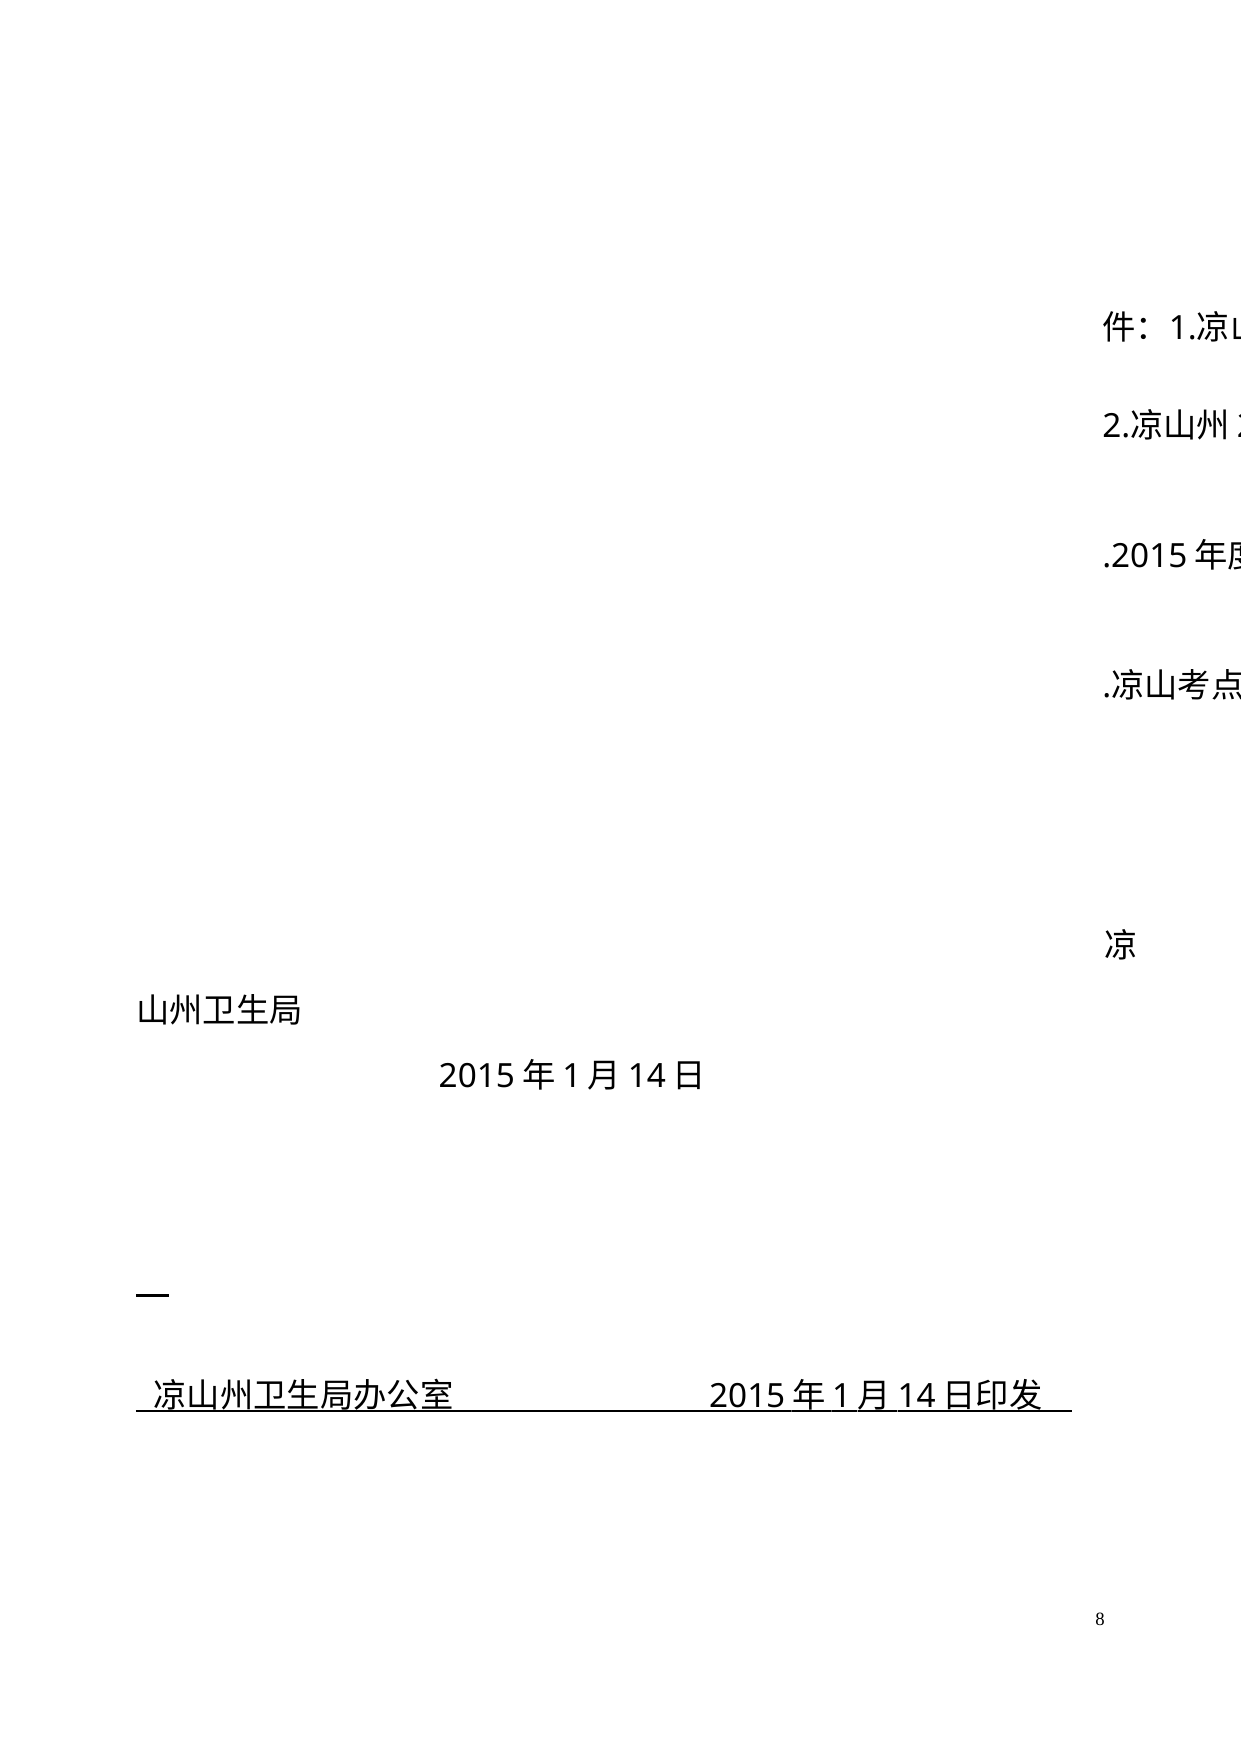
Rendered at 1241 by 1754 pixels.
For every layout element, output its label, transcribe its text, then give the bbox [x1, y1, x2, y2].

text 凉山州卫生局办公室 2015年1月14日印发 [136, 1360, 1104, 1425]
text 附件：1.凉山州2015年度全国卫生专业技术资格考试现场确认时间安排表 [1102, 228, 1240, 358]
text 3.2015年度卫生专业技术资格考试报名人员汇总表 [1102, 455, 1240, 585]
text 2015年1月14日 [136, 1040, 1104, 1105]
text 2.凉山州2015年度卫生人才评价资格考试现场确认时间安排 [1102, 358, 1240, 455]
text 凉山州卫生局 [136, 910, 1104, 1040]
text 4.凉山考点医务人员医德医风情况表 [1102, 585, 1240, 715]
